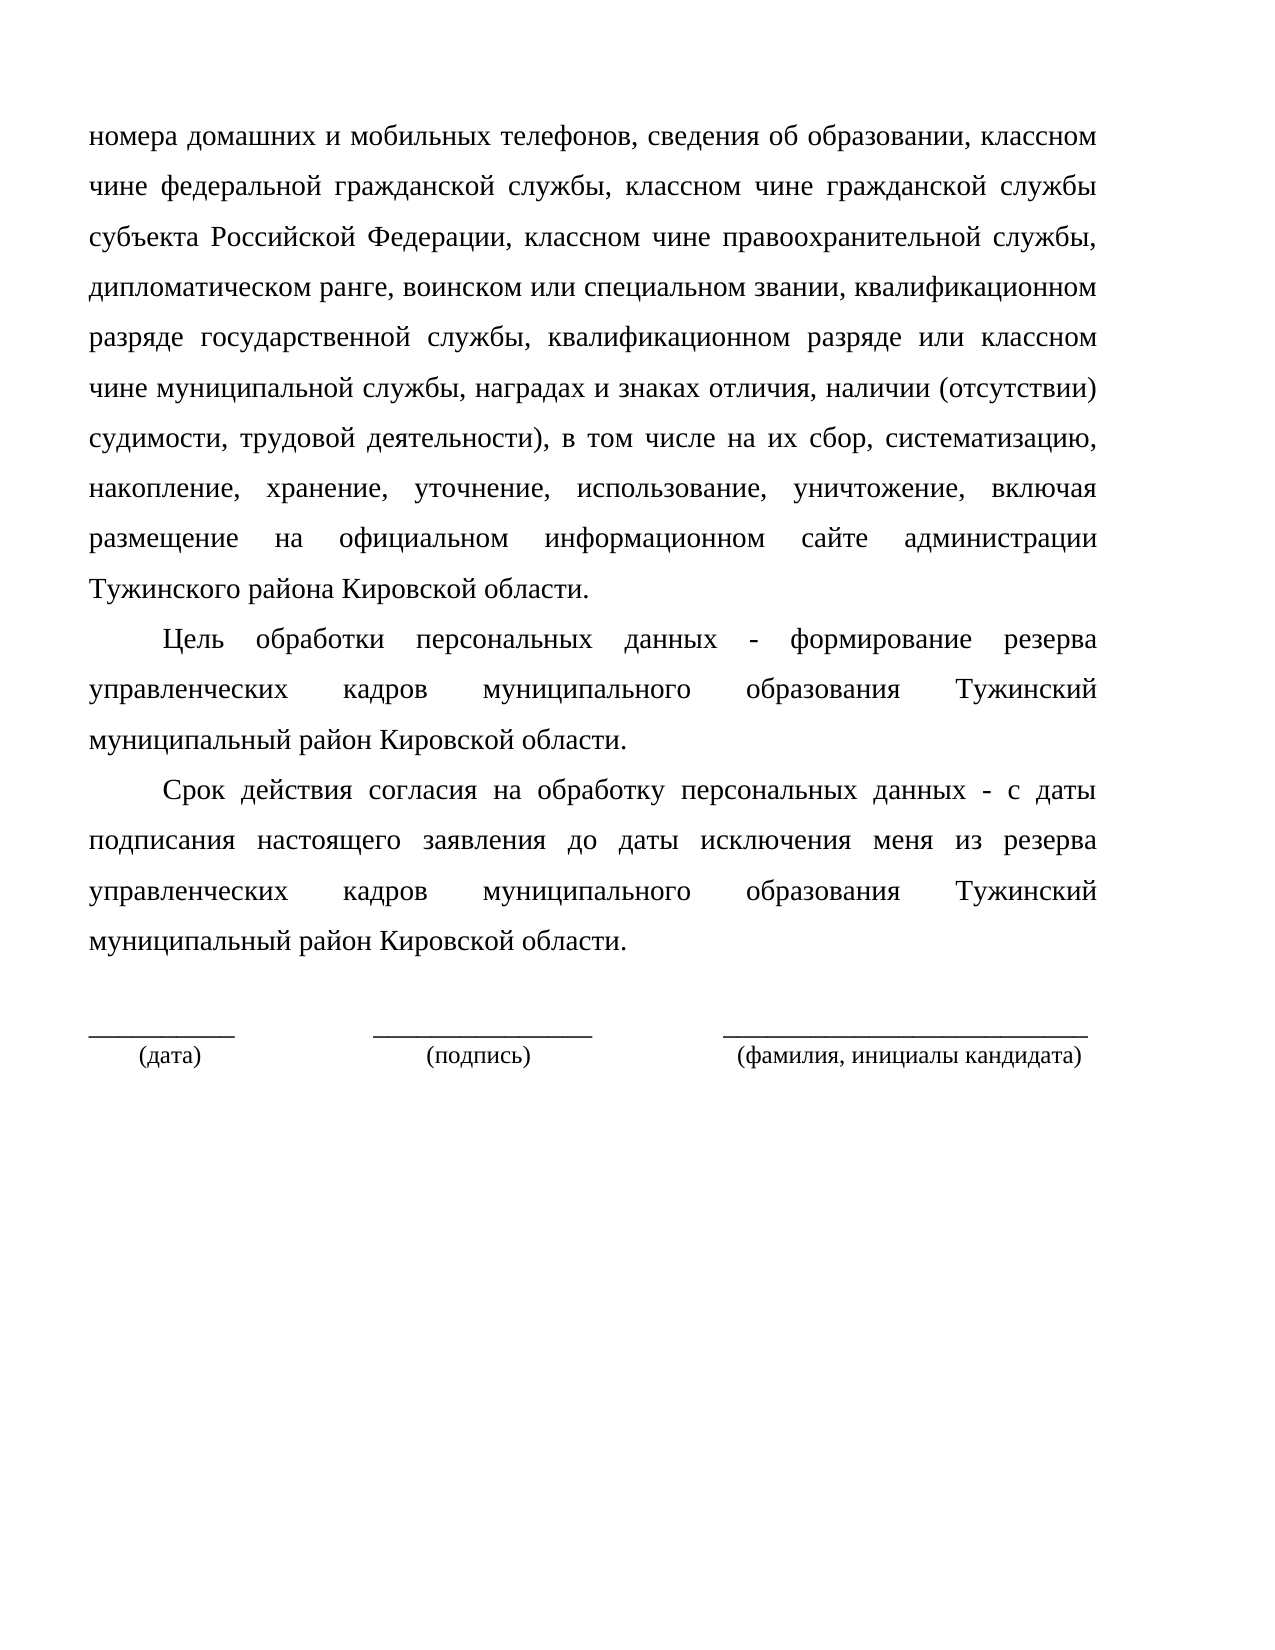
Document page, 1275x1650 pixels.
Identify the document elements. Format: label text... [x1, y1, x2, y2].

text __________ _______________ _________________________ [89, 1007, 1098, 1041]
text Срок действия согласия на обработку персональных данных - с даты подписания настоящего заявления до даты исключения меня из резерва управленческих кадров муниципального образования Тужинский муниципальный район Кировской области. [89, 772, 1098, 957]
text (дата) (подпись) (фамилия, инициалы кандидата) [89, 1041, 1098, 1069]
text Цель обработки персональных данных - формирование резерва управленческих кадров муниципального образования Тужинский муниципальный район Кировской области. [89, 621, 1098, 755]
